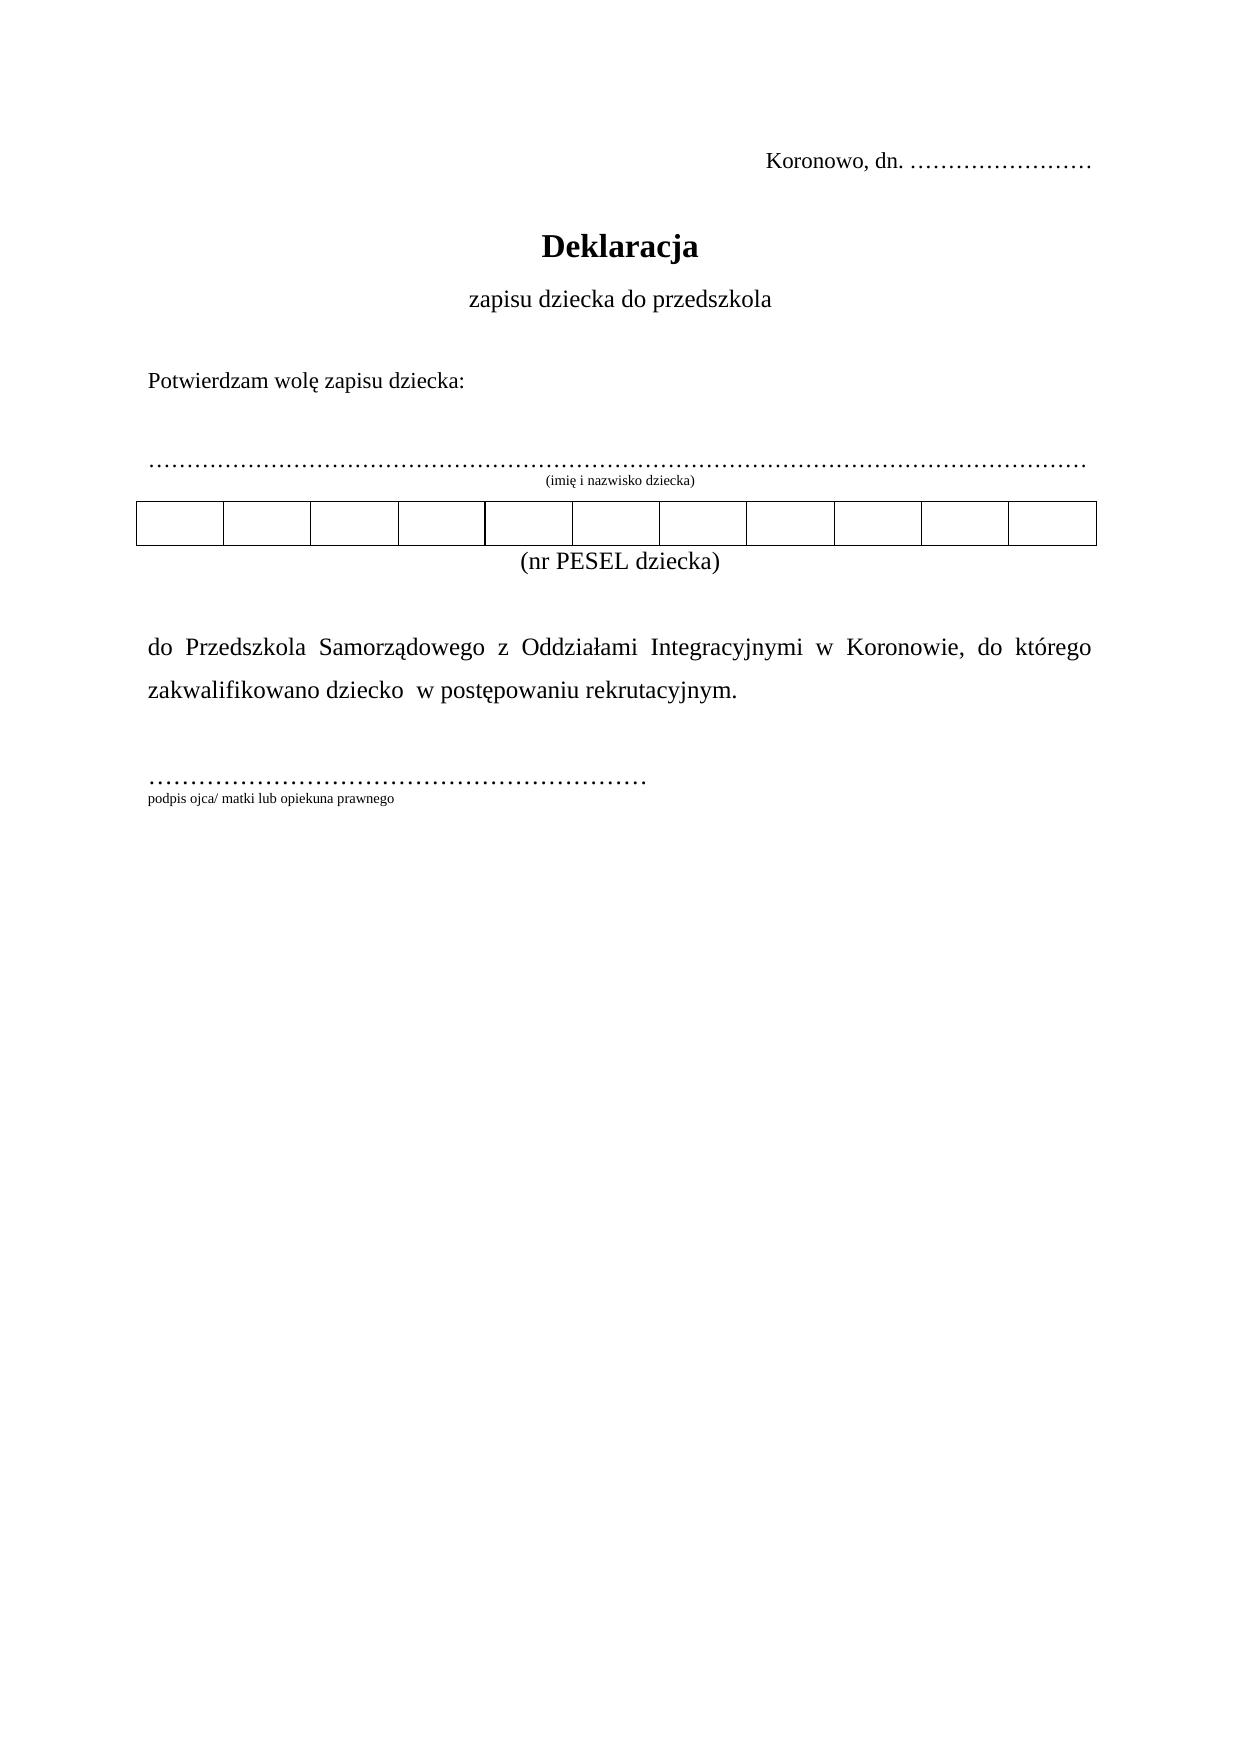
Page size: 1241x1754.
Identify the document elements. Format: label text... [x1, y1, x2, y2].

table_header [137, 502, 223, 545]
text (nr PESEL dziecka) [148, 546, 1093, 574]
table_header [922, 502, 1008, 545]
table_header [747, 502, 834, 545]
table_header [311, 502, 398, 545]
table_header [486, 502, 572, 545]
text do Przedszkola Samorządowego z Oddziałami Integracyjnymi w Koronowie, do którego zakwalifikowano dziecko w postępowaniu rekrutacyjnym. [148, 632, 1093, 704]
table_header [224, 502, 310, 545]
text …………………………………………………………………………………………………………… [148, 446, 1093, 472]
text Deklaracja [148, 227, 1093, 265]
table_header [1009, 502, 1096, 545]
table_header [835, 502, 921, 545]
text podpis ojca/ matki lub opiekuna prawnego [148, 790, 1093, 819]
text (imię i nazwisko dziecka) [148, 472, 1093, 501]
text zapisu dziecka do przedszkola [148, 284, 1093, 313]
text Koronowo, dn. …………………… [148, 148, 1093, 174]
table_header [573, 502, 659, 545]
table_header [660, 502, 746, 545]
table_header [399, 502, 484, 545]
text Potwierdzam wolę zapisu dziecka: [148, 367, 1093, 393]
text …………………………………………………… [148, 761, 1093, 790]
